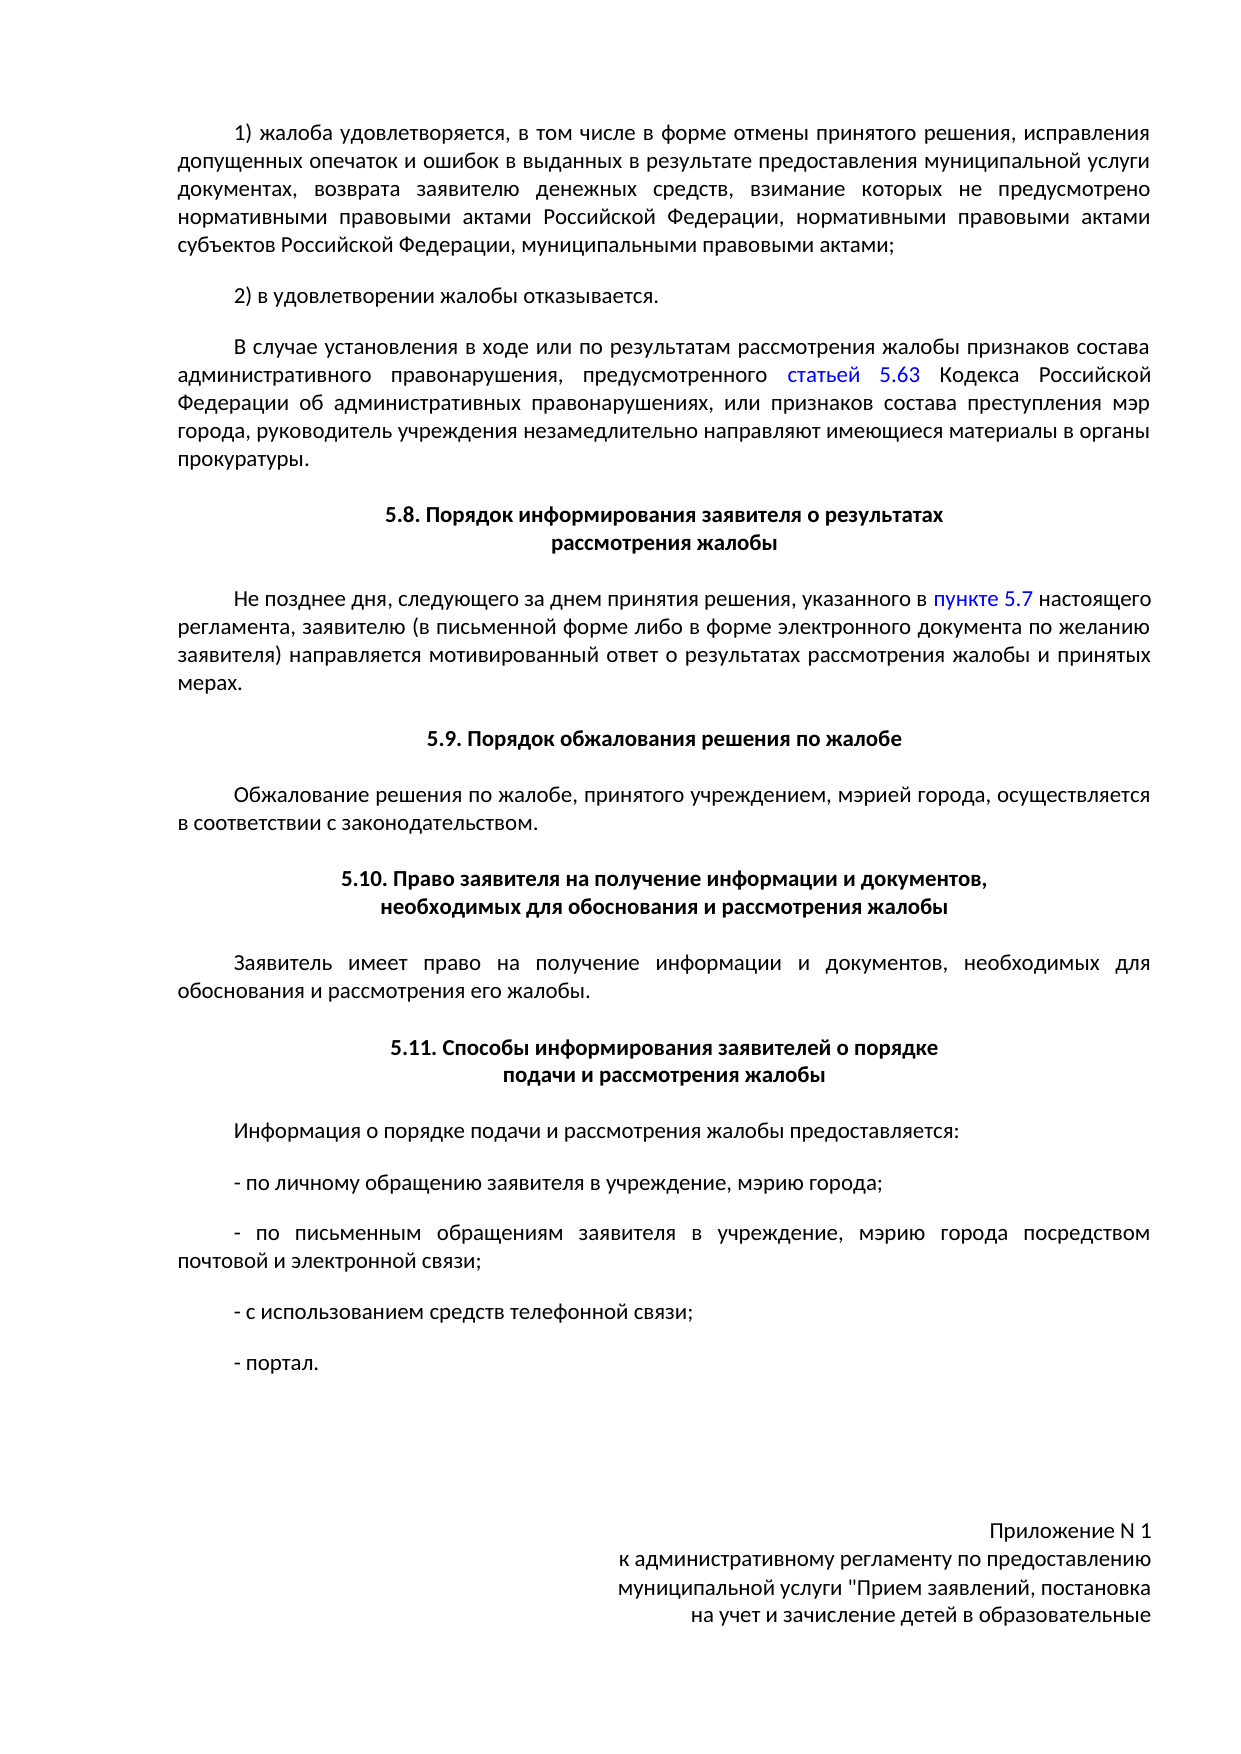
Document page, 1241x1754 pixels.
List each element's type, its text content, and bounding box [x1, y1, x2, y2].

text Приложение N 1 [177, 1517, 1152, 1544]
text 1) жалоба удовлетворяется, в том числе в форме отмены принятого решения, исправления допущенных опечаток и ошибок в выданных в результате предоставления муниципальной услуги документах, возврата заявителю денежных средств, взимание которых не предусмотрено нормативными правовыми актами Российской Федерации, нормативными правовыми актами субъектов Российской Федерации, муниципальными правовыми актами; [177, 118, 1152, 258]
text 2) в удовлетворении жалобы отказывается. [177, 281, 1152, 309]
title подачи и рассмотрения жалобы [177, 1061, 1152, 1089]
text - по личному обращению заявителя в учреждение, мэрию города; [177, 1168, 1152, 1196]
text - по письменным обращениям заявителя в учреждение, мэрию города посредством почтовой и электронной связи; [177, 1218, 1152, 1274]
title 5.8. Порядок информирования заявителя о результатах [177, 500, 1152, 528]
title 5.10. Право заявителя на получение информации и документов, [177, 864, 1152, 892]
text к административному регламенту по предоставлению [177, 1544, 1152, 1573]
title рассмотрения жалобы [177, 528, 1152, 556]
title 5.9. Порядок обжалования решения по жалобе [177, 724, 1152, 752]
text муниципальной услуги "Прием заявлений, постановка [177, 1573, 1152, 1601]
text Обжалование решения по жалобе, принятого учреждением, мэрией города, осуществляется в соответствии с законодательством. [177, 780, 1152, 836]
text на учет и зачисление детей в образовательные [177, 1601, 1152, 1629]
text Не позднее дня, следующего за днем принятия решения, указанного в пункте 5.7 настоящего регламента, заявителю (в письменной форме либо в форме электронного документа по желанию заявителя) направляется мотивированный ответ о результатах рассмотрения жалобы и принятых мерах. [177, 584, 1152, 696]
text Заявитель имеет право на получение информации и документов, необходимых для обоснования и рассмотрения его жалобы. [177, 948, 1152, 1004]
text В случае установления в ходе или по результатам рассмотрения жалобы признаков состава административного правонарушения, предусмотренного статьей 5.63 Кодекса Российской Федерации об административных правонарушениях, или признаков состава преступления мэр города, руководитель учреждения незамедлительно направляют имеющиеся материалы в органы прокуратуры. [177, 332, 1152, 472]
title 5.11. Способы информирования заявителей о порядке [177, 1033, 1152, 1061]
text - с использованием средств телефонной связи; [177, 1297, 1152, 1326]
text - портал. [177, 1348, 1152, 1376]
text Информация о порядке подачи и рассмотрения жалобы предоставляется: [177, 1117, 1152, 1145]
title необходимых для обоснования и рассмотрения жалобы [177, 892, 1152, 921]
